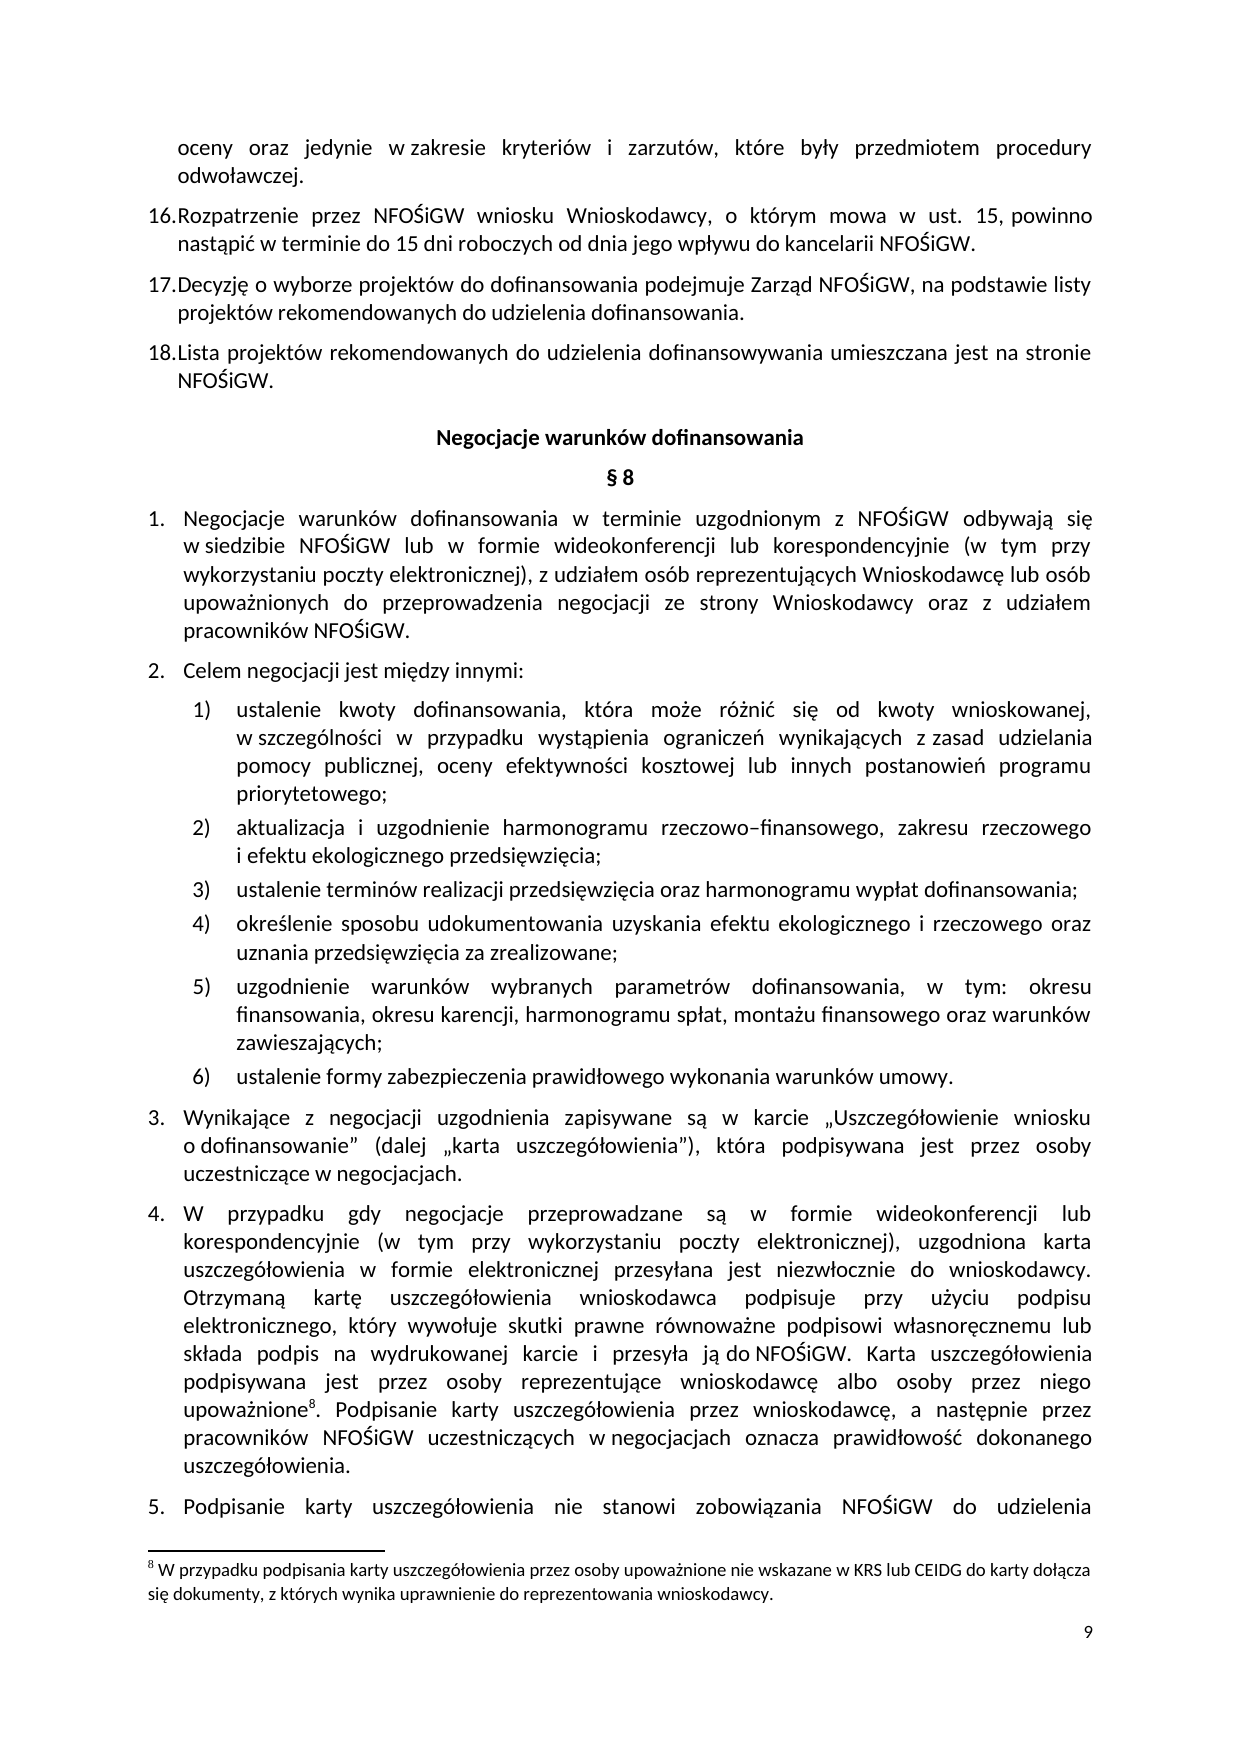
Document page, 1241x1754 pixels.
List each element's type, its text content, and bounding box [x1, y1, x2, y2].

list W przypadku gdy negocjacje przeprowadzane są w formie wideokonferencji lub korespondencyjnie (w tym przy wykorzystaniu poczty elektronicznej), uzgodniona karta uszczegółowienia w formie elektronicznej przesyłana jest niezwłocznie do wnioskodawcy. Otrzymaną kartę uszczegółowienia wnioskodawca podpisuje przy użyciu podpisu elektronicznego, który wywołuje skutki prawne równoważne podpisowi własnoręcznemu lub składa podpis na wydrukowanej karcie i przesyła ją do NFOŚiGW. Karta uszczegółowienia podpisywana jest przez osoby reprezentujące wnioskodawcę albo osoby przez niego upoważnione. Podpisanie karty uszczegółowienia przez wnioskodawcę, a następnie przez pracowników NFOŚiGW uczestniczących w negocjacjach oznacza prawidłowość dokonanego uszczegółowienia. [148, 1199, 1093, 1479]
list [148, 1492, 1093, 1520]
list ustalenie terminów realizacji przedsięwzięcia oraz harmonogramu wypłat dofinansowania; [192, 875, 1093, 903]
list aktualizacja i uzgodnienie harmonogramu rzeczowo–finansowego, zakresu rzeczowego i efektu ekologicznego przedsięwzięcia; [192, 813, 1093, 869]
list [148, 133, 1093, 189]
list Celem negocjacji jest między innymi: [148, 656, 1093, 684]
text Negocjacje warunków dofinansowania [148, 423, 1093, 451]
list Rozpatrzenie przez NFOŚiGW wniosku Wnioskodawcy, o którym mowa w ust. 15, powinno nastąpić w terminie do 15 dni roboczych od dnia jego wpływu do kancelarii NFOŚiGW. [148, 201, 1093, 257]
list Negocjacje warunków dofinansowania w terminie uzgodnionym z NFOŚiGW odbywają się w siedzibie NFOŚiGW lub w formie wideokonferencji lub korespondencyjnie (w tym przy wykorzystaniu poczty elektronicznej), z udziałem osób reprezentujących Wnioskodawcę lub osób upoważnionych do przeprowadzenia negocjacji ze strony Wnioskodawcy oraz z udziałem pracowników NFOŚiGW. [148, 504, 1093, 644]
list uzgodnienie warunków wybranych parametrów dofinansowania, w tym: okresu finansowania, okresu karencji, harmonogramu spłat, montażu finansowego oraz warunków zawieszających; [192, 972, 1093, 1056]
list Lista projektów rekomendowanych do udzielenia dofinansowywania umieszczana jest na stronie NFOŚiGW. [148, 338, 1093, 394]
list Wynikające z negocjacji uzgodnienia zapisywane są w karcie „Uszczegółowienie wniosku o dofinansowanie” (dalej „karta uszczegółowienia”), która podpisywana jest przez osoby uczestniczące w negocjacjach. [148, 1103, 1093, 1187]
list ustalenie kwoty dofinansowania, która może różnić się od kwoty wnioskowanej, w szczególności w przypadku wystąpienia ograniczeń wynikających z zasad udzielania pomocy publicznej, oceny efektywności kosztowej lub innych postanowień programu priorytetowego; [192, 695, 1093, 807]
list ustalenie formy zabezpieczenia prawidłowego wykonania warunków umowy. [192, 1062, 1093, 1090]
text § 8 [148, 463, 1093, 491]
list Decyzję o wyborze projektów do dofinansowania podejmuje Zarząd NFOŚiGW, na podstawie listy projektów rekomendowanych do udzielenia dofinansowania. [148, 270, 1093, 326]
list określenie sposobu udokumentowania uzyskania efektu ekologicznego i rzeczowego oraz uznania przedsięwzięcia za zrealizowane; [192, 909, 1093, 966]
